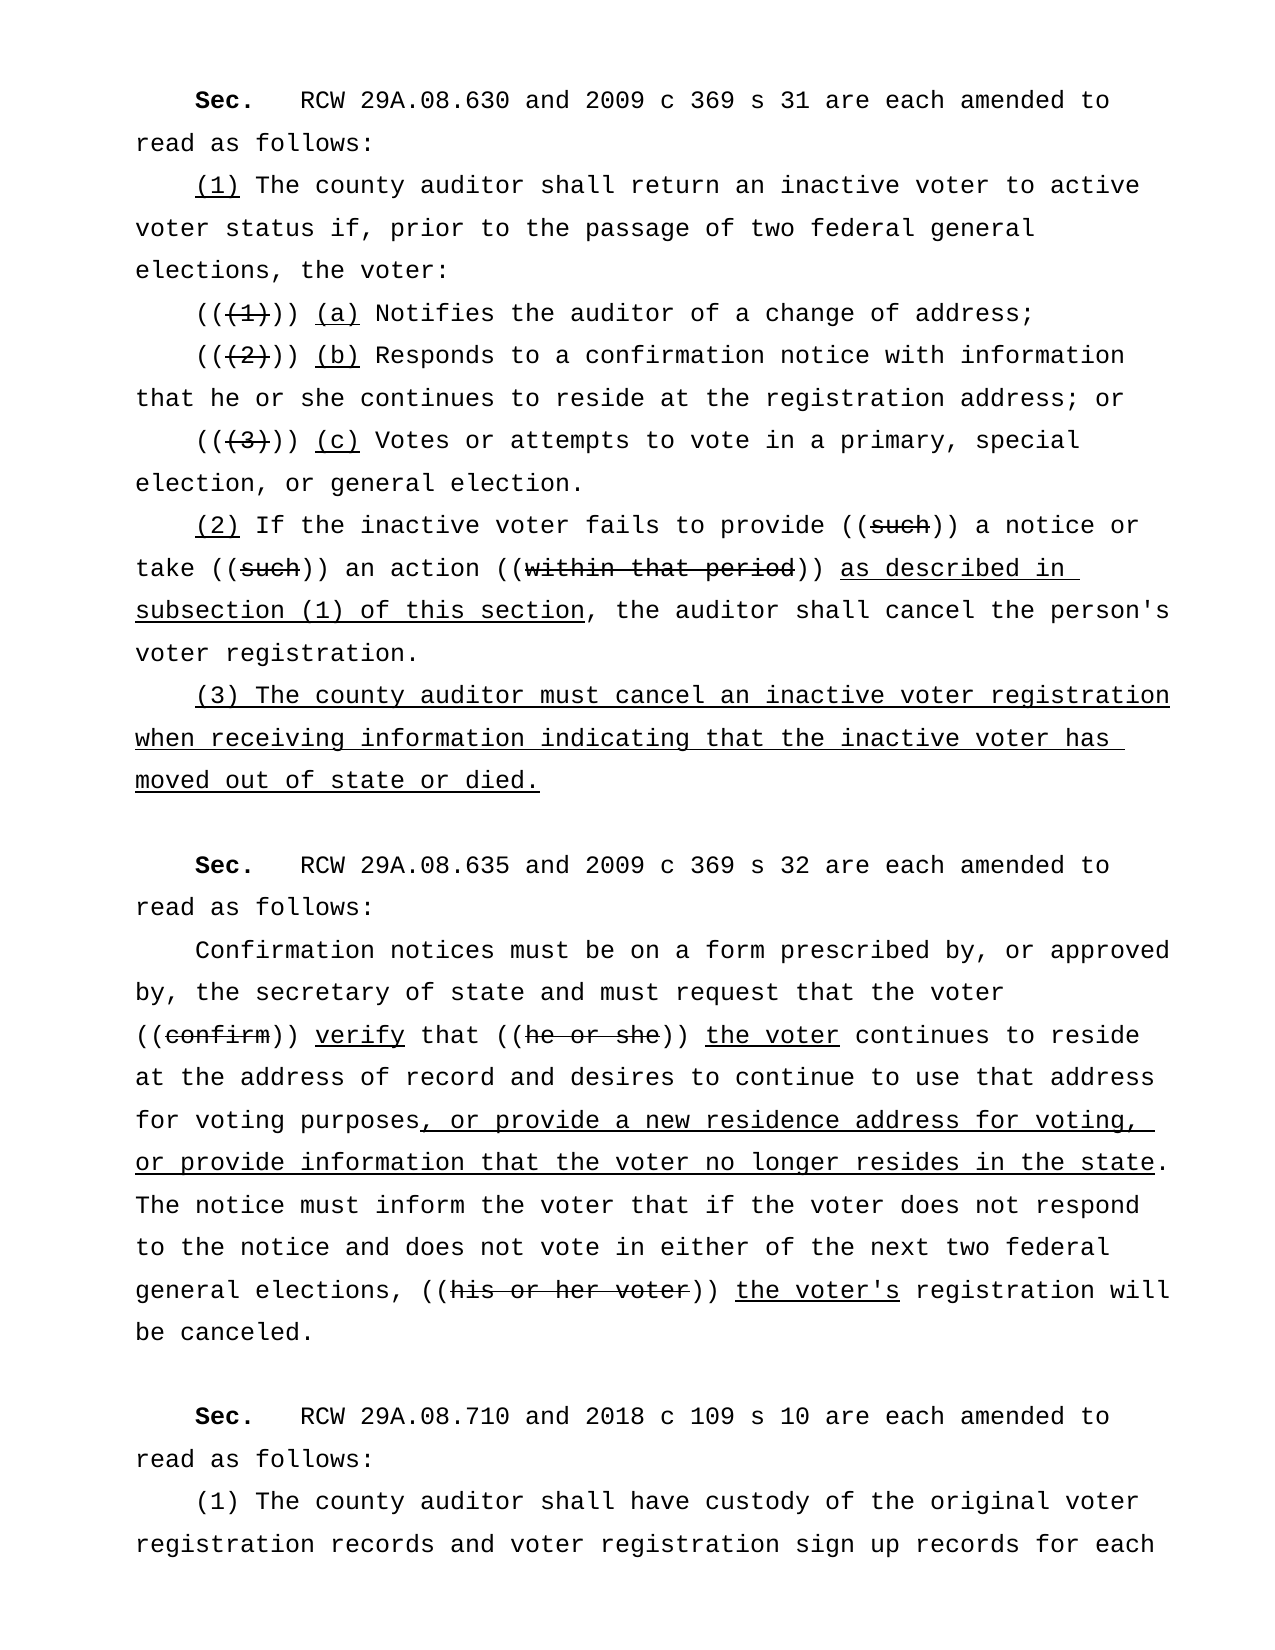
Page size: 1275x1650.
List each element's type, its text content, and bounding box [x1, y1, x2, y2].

text (((3))) (c) Votes or attempts to vote in a primary, special election, or general election. [135, 415, 1170, 500]
text (1) The county auditor shall return an inactive voter to active voter status if, prior to the passage of two federal general elections, the voter: [135, 160, 1170, 287]
text (2) If the inactive voter fails to provide ((such)) a notice or take ((such)) an action ((within that period)) as described in subsection (1) of this section, the auditor shall cancel the person's voter registration. [135, 500, 1170, 670]
text (((2))) (b) Responds to a confirmation notice with information that he or she continues to reside at the registration address; or [135, 330, 1170, 415]
text Sec. RCW 29A.08.635 and 2009 c 369 s 32 are each amended to read as follows: [135, 839, 1170, 924]
text Sec. RCW 29A.08.710 and 2018 c 109 s 10 are each amended to read as follows: [135, 1391, 1170, 1476]
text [135, 1476, 1170, 1561]
text (3) The county auditor must cancel an inactive voter registration when receiving information indicating that the inactive voter has moved out of state or died. [135, 670, 1170, 797]
text Sec. RCW 29A.08.630 and 2009 c 369 s 31 are each amended to read as follows: [135, 75, 1170, 160]
text Confirmation notices must be on a form prescribed by, or approved by, the secretary of state and must request that the voter ((confirm)) verify that ((he or she)) the voter continues to reside at the address of record and desires to continue to use that address for voting purposes, or provide a new residence address for voting, or provide information that the voter no longer resides in the state. The notice must inform the voter that if the voter does not respond to the notice and does not vote in either of the next two federal general elections, ((his or her voter)) the voter's registration will be canceled. [135, 924, 1170, 1349]
text (((1))) (a) Notifies the auditor of a change of address; [135, 287, 1170, 330]
